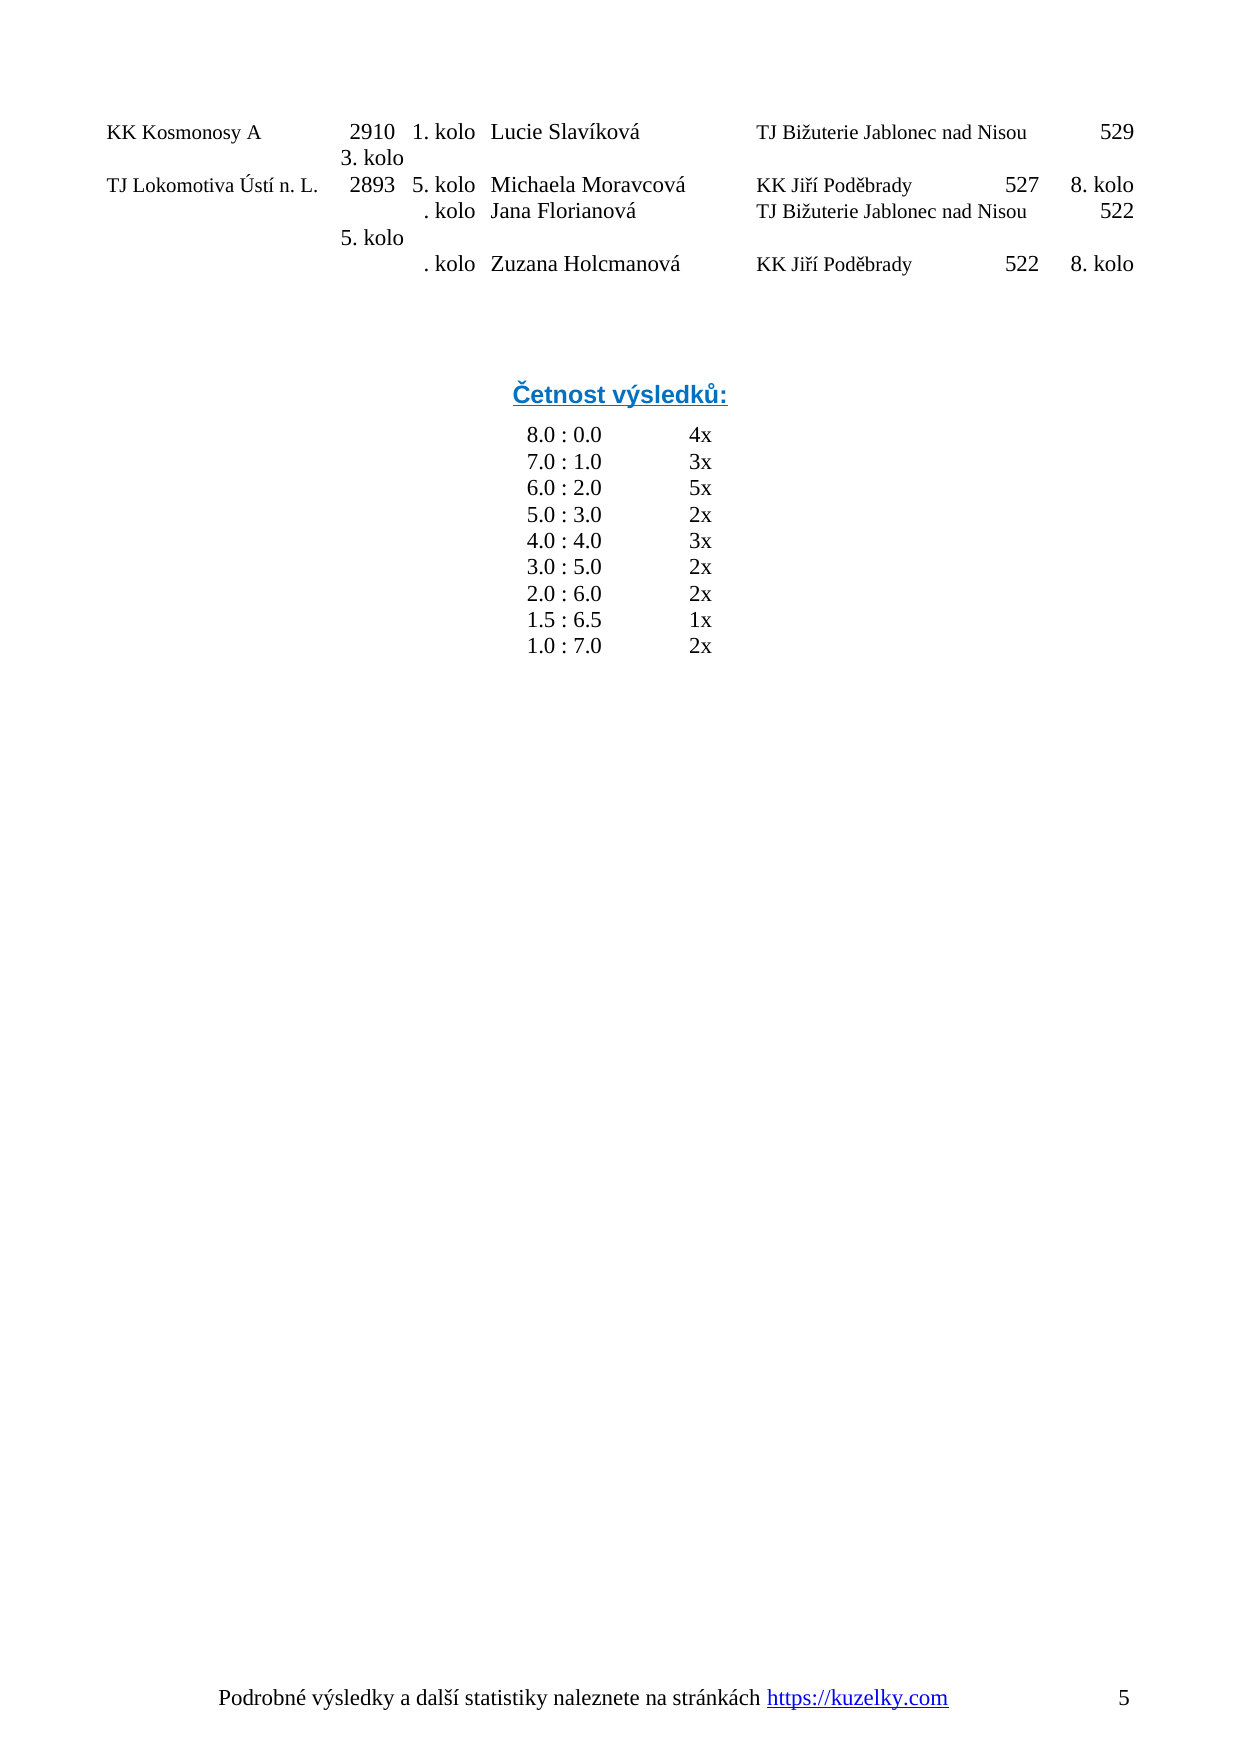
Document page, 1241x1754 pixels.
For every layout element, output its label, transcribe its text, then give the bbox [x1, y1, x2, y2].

text . kolo Jana Florianová TJ Bižuterie Jablonec nad Nisou 522 5. kolo [106, 197, 1134, 250]
text . kolo Zuzana Holcmanová KK Jiří Poděbrady 522 8. kolo [106, 250, 1134, 276]
text 1.5 : 6.5 1x [106, 606, 1134, 632]
text 7.0 : 1.0 3x [106, 448, 1134, 474]
text Četnost výsledků: [94, 380, 1145, 409]
text 3.0 : 5.0 2x [106, 553, 1134, 580]
text 2.0 : 6.0 2x [106, 580, 1134, 606]
text 4.0 : 4.0 3x [106, 527, 1134, 553]
text 1.0 : 7.0 2x [106, 632, 1134, 659]
text 6.0 : 2.0 5x [106, 474, 1134, 501]
text KK Kosmonosy A 2910 1. kolo Lucie Slavíková TJ Bižuterie Jablonec nad Nisou 529 3. kolo [106, 118, 1134, 171]
text 5.0 : 3.0 2x [106, 501, 1134, 527]
text TJ Lokomotiva Ústí n. L. 2893 5. kolo Michaela Moravcová KK Jiří Poděbrady 527 8. kolo [106, 171, 1134, 197]
text 8.0 : 0.0 4x [106, 422, 1134, 448]
